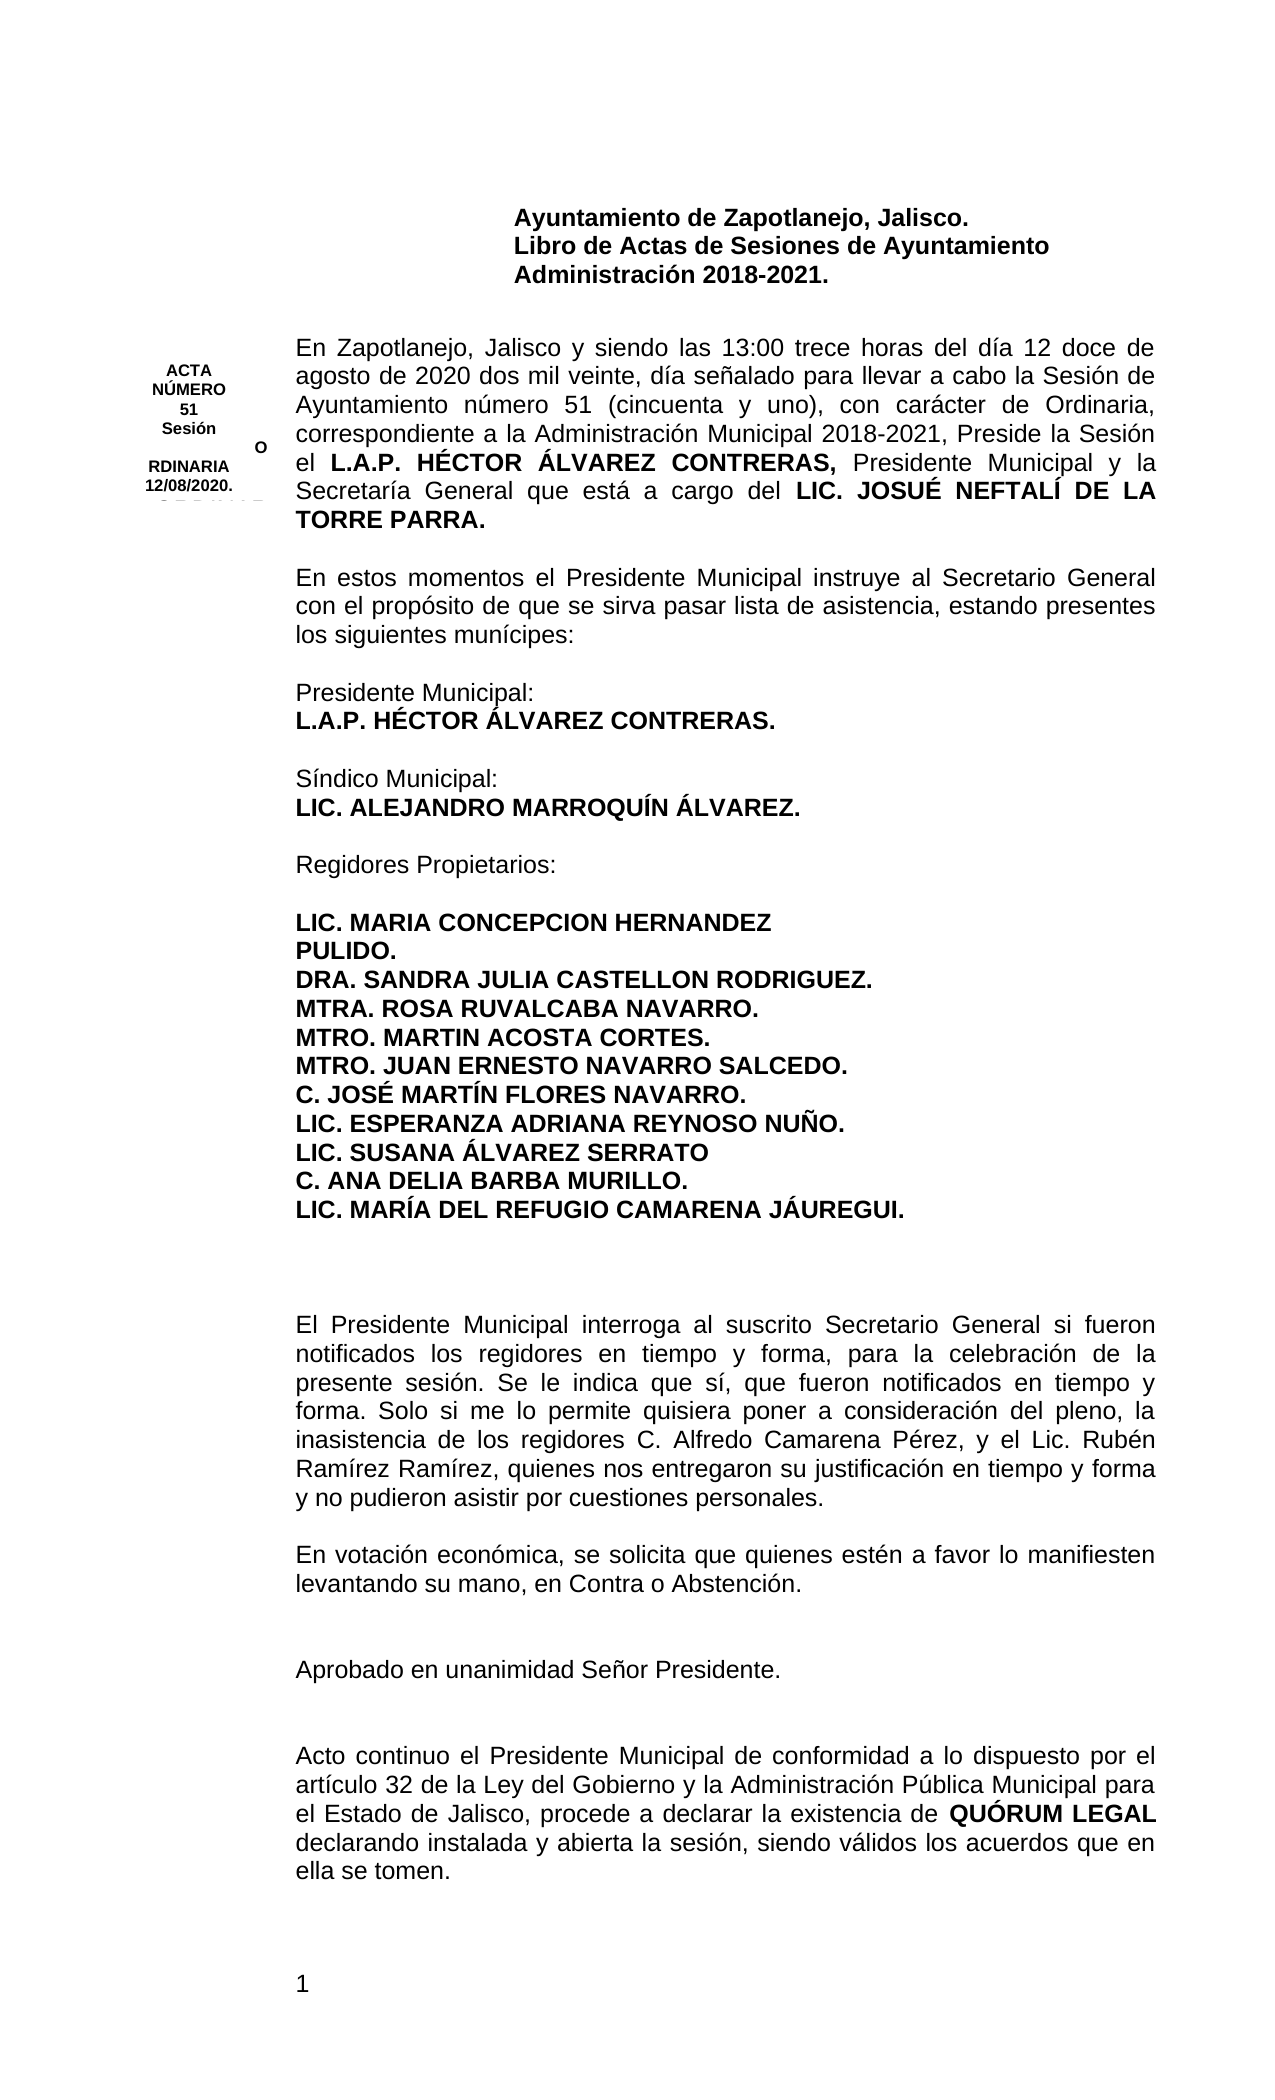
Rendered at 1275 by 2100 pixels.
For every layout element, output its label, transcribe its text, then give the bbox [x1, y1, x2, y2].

text L.A.P. HÉCTOR ÁLVAREZ CONTRERAS. [295, 706, 1157, 735]
text LIC. SUSANA ÁLVAREZ SERRATO [295, 1138, 1157, 1166]
text DRA. SANDRA JULIA CASTELLON RODRIGUEZ. [295, 965, 1157, 994]
text Presidente Municipal: [295, 678, 1157, 706]
text PULIDO. [295, 936, 1157, 965]
text LIC. MARIA CONCEPCION HERNANDEZ [295, 908, 1157, 936]
text Síndico Municipal: [295, 764, 1157, 793]
text LIC. MARÍA DEL REFUGIO CAMARENA JÁUREGUI. [295, 1195, 1157, 1224]
text LIC. ALEJANDRO MARROQUÍN ÁLVAREZ. [295, 793, 1157, 821]
text El Presidente Municipal interroga al suscrito Secretario General si fueron notificados los regidores en tiempo y forma, para la celebración de la presente sesión. Se le indica que sí, que fueron notificados en tiempo y forma. Solo si me lo permite quisiera poner a consideración del pleno, la inasistencia de los regidores C. Alfredo Camarena Pérez, y el Lic. Rubén Ramírez Ramírez, quienes nos entregaron su justificación en tiempo y forma y no pudieron asistir por cuestiones personales. [295, 1310, 1157, 1511]
text En votación económica, se solicita que quienes estén a favor lo manifiesten levantando su mano, en Contra o Abstención. [295, 1540, 1157, 1598]
text En Zapotlanejo, Jalisco y siendo las 13:00 trece horas del día 12 doce de agosto de 2020 dos mil veinte, día señalado para llevar a cabo la Sesión de Ayuntamiento número 51 (cincuenta y uno), con carácter de Ordinaria, correspondiente a la Administración Municipal 2018-2021, Preside la Sesión el L.A.P. HÉCTOR ÁLVAREZ CONTRERAS, Presidente Municipal y la Secretaría General que está a cargo del LIC. JOSUÉ NEFTALÍ DE LA TORRE PARRA. [295, 333, 1157, 534]
text MTRA. ROSA RUVALCABA NAVARRO. [295, 994, 1157, 1023]
text C. JOSÉ MARTÍN FLORES NAVARRO. [295, 1080, 1157, 1109]
text MTRO. MARTIN ACOSTA CORTES. [295, 1023, 1157, 1051]
text En estos momentos el Presidente Municipal instruye al Secretario General con el propósito de que se sirva pasar lista de asistencia, estando presentes los siguientes munícipes: [295, 563, 1157, 649]
text Aprobado en unanimidad Señor Presidente. [295, 1655, 1157, 1684]
text MTRO. JUAN ERNESTO NAVARRO SALCEDO. [295, 1051, 1157, 1080]
text Regidores Propietarios: [295, 850, 1157, 879]
text C. ANA DELIA BARBA MURILLO. [295, 1166, 1157, 1195]
text LIC. ESPERANZA ADRIANA REYNOSO NUÑO. [295, 1109, 1157, 1138]
text Acto continuo el Presidente Municipal de conformidad a lo dispuesto por el artículo 32 de la Ley del Gobierno y la Administración Pública Municipal para el Estado de Jalisco, procede a declarar la existencia de QUÓRUM LEGAL declarando instalada y abierta la sesión, siendo válidos los acuerdos que en ella se tomen. [295, 1741, 1157, 1885]
